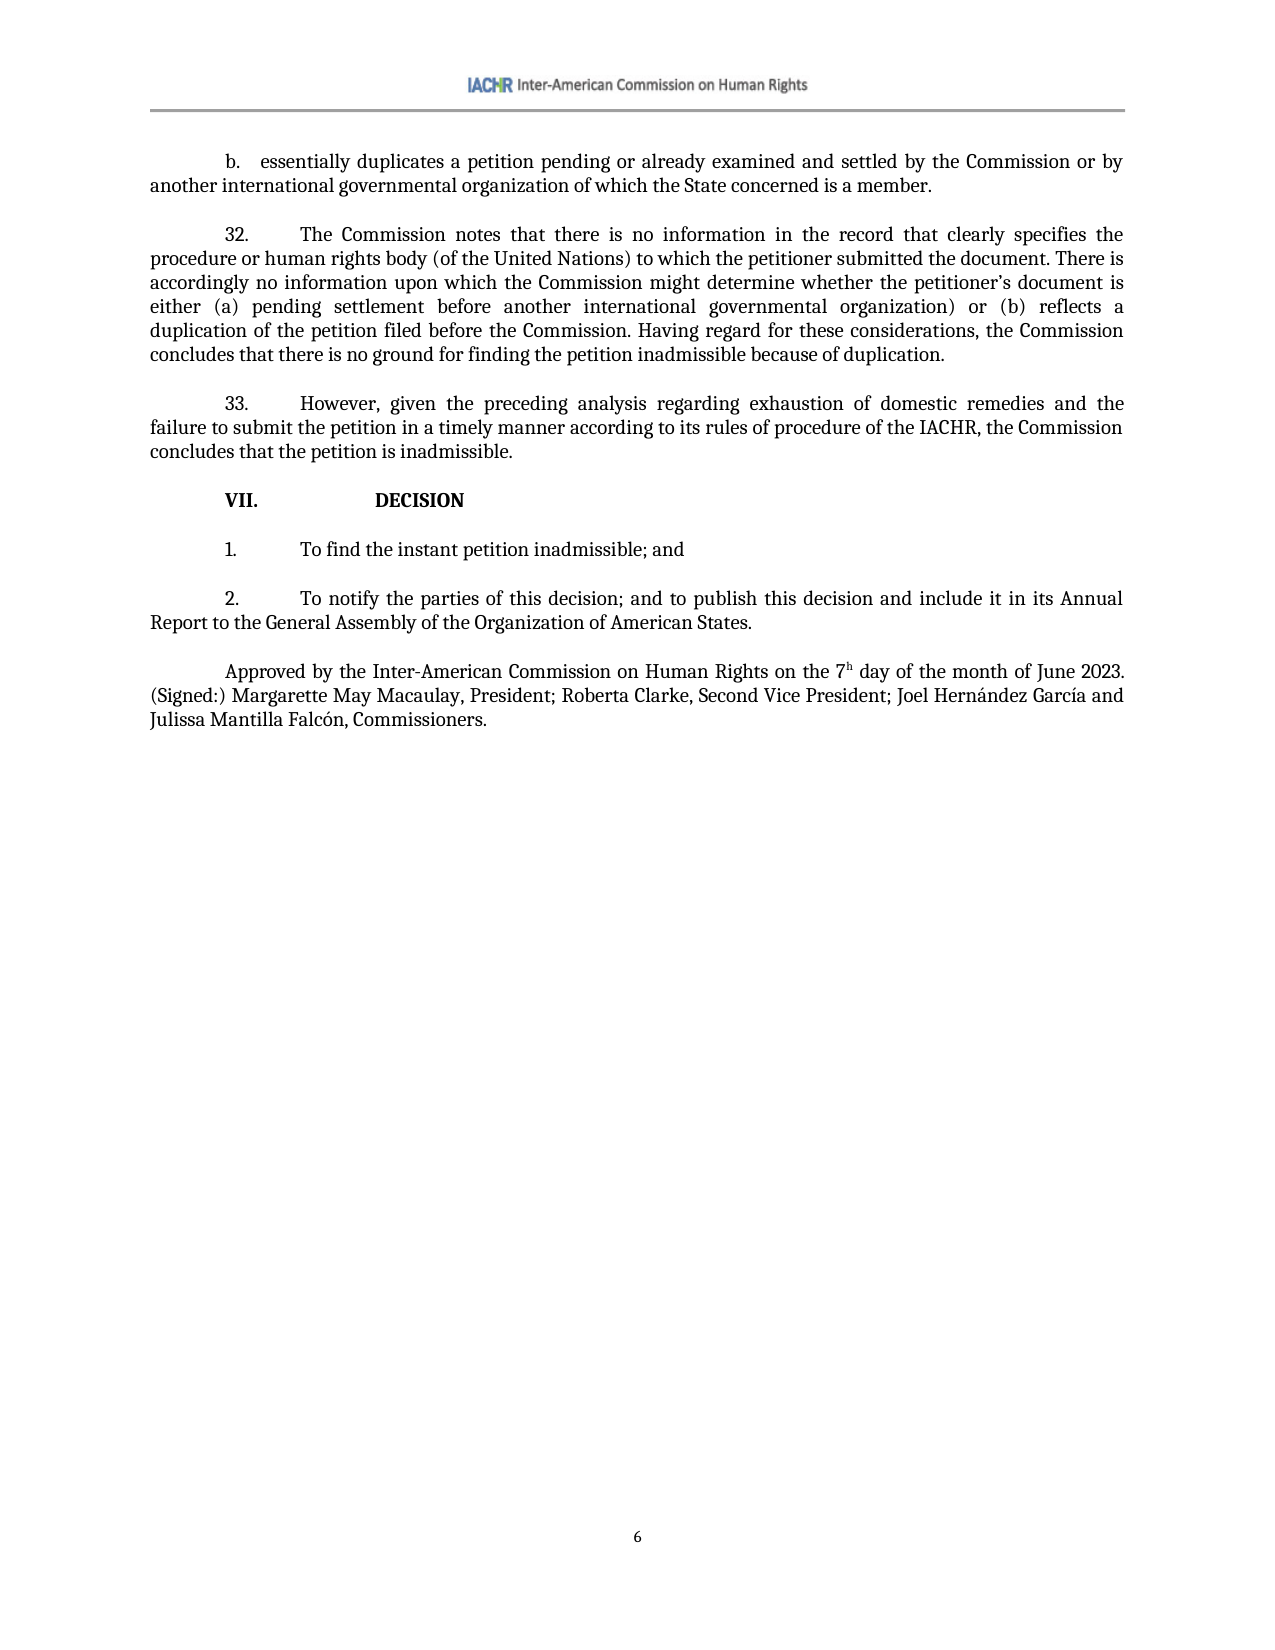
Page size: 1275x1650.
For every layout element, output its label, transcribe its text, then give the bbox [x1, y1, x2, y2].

picture [456, 75, 819, 95]
list To notify the parties of this decision; and to publish this decision and include it in its Annual Report to the General Assembly of the Organization of American States. [150, 586, 1125, 634]
list However, given the preceding analysis regarding exhaustion of domestic remedies and the failure to submit the petition in a timely manner according to its rules of procedure of the IACHR, the Commission concludes that the petition is inadmissible. [150, 392, 1125, 463]
list To find the instant petition inadmissible; and [150, 537, 1125, 561]
text Approved by the Inter-American Commission on Human Rights on the 7h day of the month of June 2023. (Signed:) Margarette May Macaulay, President; Roberta Clarke, Second Vice President; Joel Hernández García and Julissa Mantilla Falcón, Commissioners. [150, 659, 1125, 731]
list The Commission notes that there is no information in the record that clearly specifies the procedure or human rights body (of the United Nations) to which the petitioner submitted the document. There is accordingly no information upon which the Commission might determine whether the petitioner’s document is either (a) pending settlement before another international governmental organization) or (b) reflects a duplication of the petition filed before the Commission. Having regard for these considerations, the Commission concludes that there is no ground for finding the petition inadmissible because of duplication. [150, 223, 1125, 367]
list VII. DECISION [225, 488, 1125, 512]
text b. essentially duplicates a petition pending or already examined and settled by the Commission or by another international governmental organization of which the State concerned is a member. [150, 150, 1125, 198]
